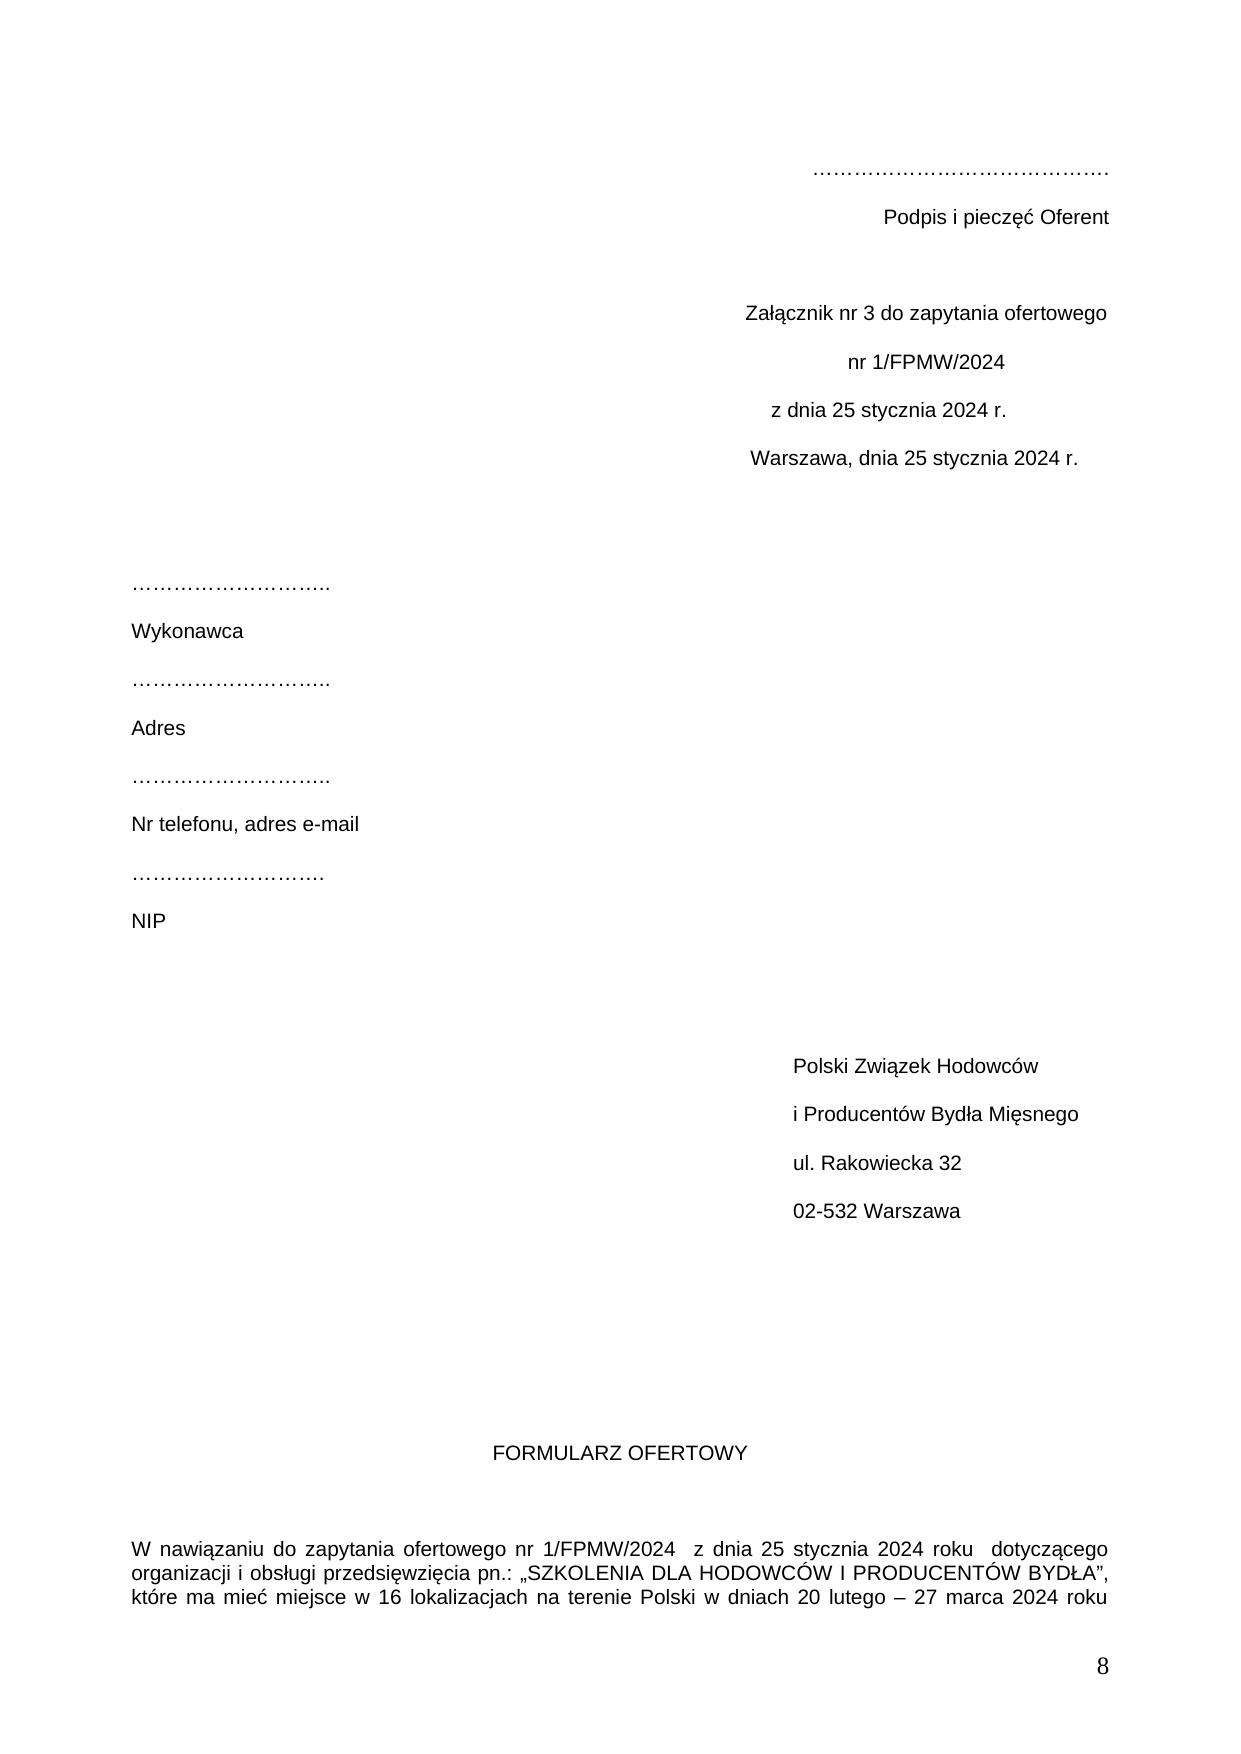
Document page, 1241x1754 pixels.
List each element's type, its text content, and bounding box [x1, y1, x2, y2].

list ………………………. [131, 860, 1109, 884]
list 02-532 Warszawa [793, 1199, 1109, 1223]
list NIP [131, 909, 1109, 933]
list Warszawa, dnia 25 stycznia 2024 r. [131, 446, 1109, 498]
list Nr telefonu, adres e-mail [131, 812, 1109, 836]
list ……………………………………. [131, 156, 1109, 180]
list Podpis i pieczęć Oferent [131, 204, 1109, 228]
list Załącznik nr 3 do zapytania ofertowego [744, 301, 1109, 325]
list Adres [131, 715, 1109, 739]
list nr 1/FPMW/2024 [744, 349, 1109, 373]
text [131, 1537, 1109, 1609]
list Polski Związek Hodowców [793, 1054, 1109, 1078]
list ……………………….. [131, 764, 1109, 788]
list z dnia 25 stycznia 2024 r. [669, 398, 1109, 422]
list ……………………….. [131, 667, 1109, 691]
list ul. Rakowiecka 32 [793, 1150, 1109, 1174]
list ……………………….. [131, 570, 1109, 594]
list i Producentów Bydła Mięsnego [793, 1102, 1109, 1126]
list FORMULARZ OFERTOWY [131, 1440, 1109, 1464]
list Wykonawca [131, 619, 1109, 643]
